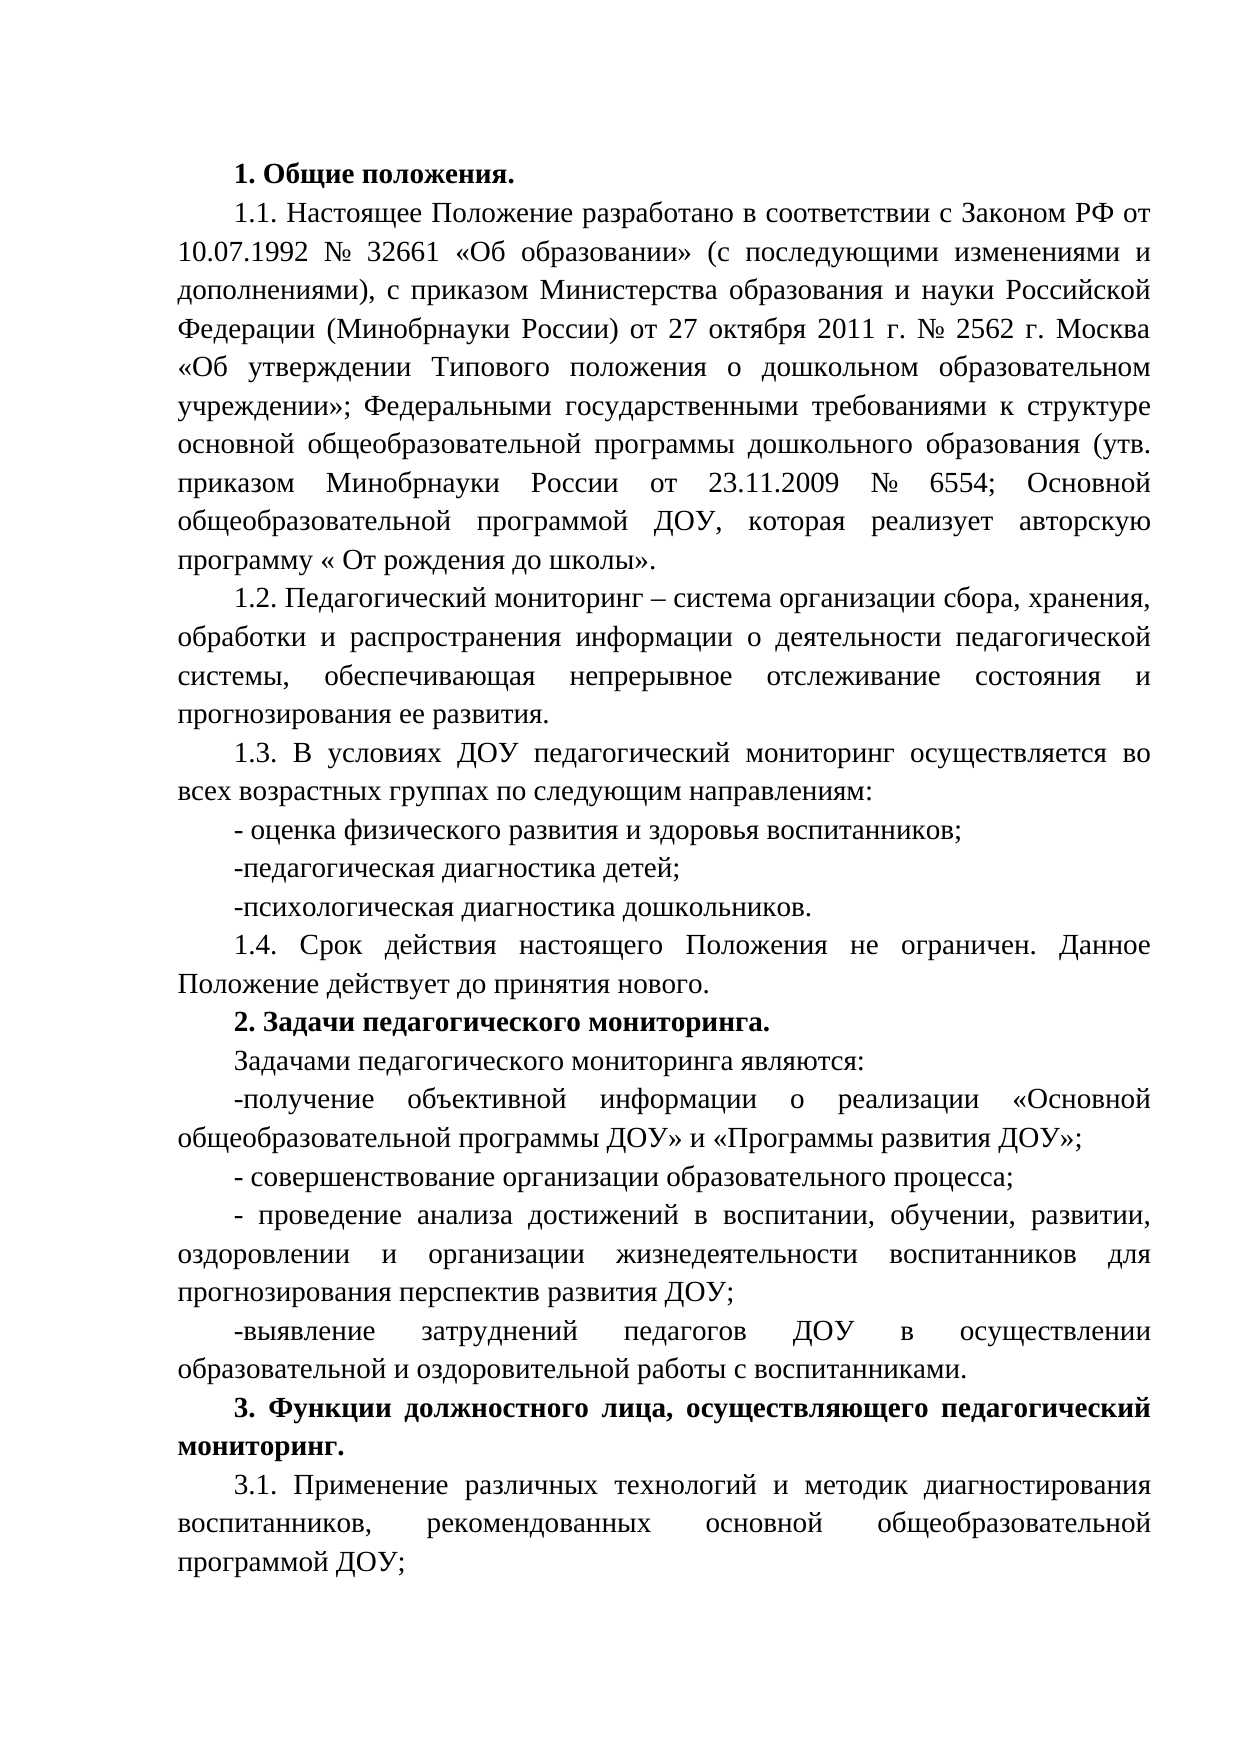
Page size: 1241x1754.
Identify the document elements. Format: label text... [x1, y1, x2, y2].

text 3.1. Применение различных технологий и методик диагностирования воспитанников, рекомендованных основной общеобразовательной программой ДОУ; [177, 1467, 1152, 1578]
text 2. Задачи педагогического мониторинга. [177, 1004, 1152, 1038]
text -получение объективной информации о реализации «Основной общеобразовательной программы ДОУ» и «Программы развития ДОУ»; [177, 1082, 1152, 1154]
text 1.4. Срок действия настоящего Положения не ограничен. Данное Положение действует до принятия нового. [177, 927, 1152, 999]
text 1.2. Педагогический мониторинг – система организации сбора, хранения, обработки и распространения информации о деятельности педагогической системы, обеспечивающая непрерывное отслеживание состояния и прогнозирования ее развития. [177, 581, 1152, 730]
text -психологическая диагностика дошкольников. [177, 889, 1152, 922]
text 3. Функции должностного лица, осуществляющего педагогический мониторинг. [177, 1390, 1152, 1462]
text -педагогическая диагностика детей; [177, 850, 1152, 884]
text -выявление затруднений педагогов ДОУ в осуществлении образовательной и оздоровительной работы с воспитанниками. [177, 1313, 1152, 1385]
text - совершенствование организации образовательного процесса; [177, 1159, 1152, 1192]
text - проведение анализа достижений в воспитании, обучении, развитии, оздоровлении и организации жизнедеятельности воспитанников для прогнозирования перспектив развития ДОУ; [177, 1197, 1152, 1308]
text 1.1. Настоящее Положение разработано в соответствии с Законом РФ от 10.07.1992 № 32661 «Об образовании» (с последующими изменениями и дополнениями), с приказом Министерства образования и науки Российской Федерации (Минобрнауки России) от 27 октября 2011 г. № 2562 г. Москва «Об утверждении Типового положения о дошкольном образовательном учреждении»; Федеральными государственными требованиями к структуре основной общеобразовательной программы дошкольного образования (утв. приказом Минобрнауки России от 23.11.2009 № 6554; Основной общеобразовательной программой ДОУ, которая реализует авторскую программу « От рождения до школы». [177, 195, 1152, 576]
text - оценка физического развития и здоровья воспитанников; [177, 812, 1152, 845]
text Задачами педагогического мониторинга являются: [177, 1043, 1152, 1077]
text 1.3. В условиях ДОУ педагогический мониторинг осуществляется во всех возрастных группах по следующим направлениям: [177, 735, 1152, 807]
text 1. Общие положения. [177, 157, 1152, 190]
